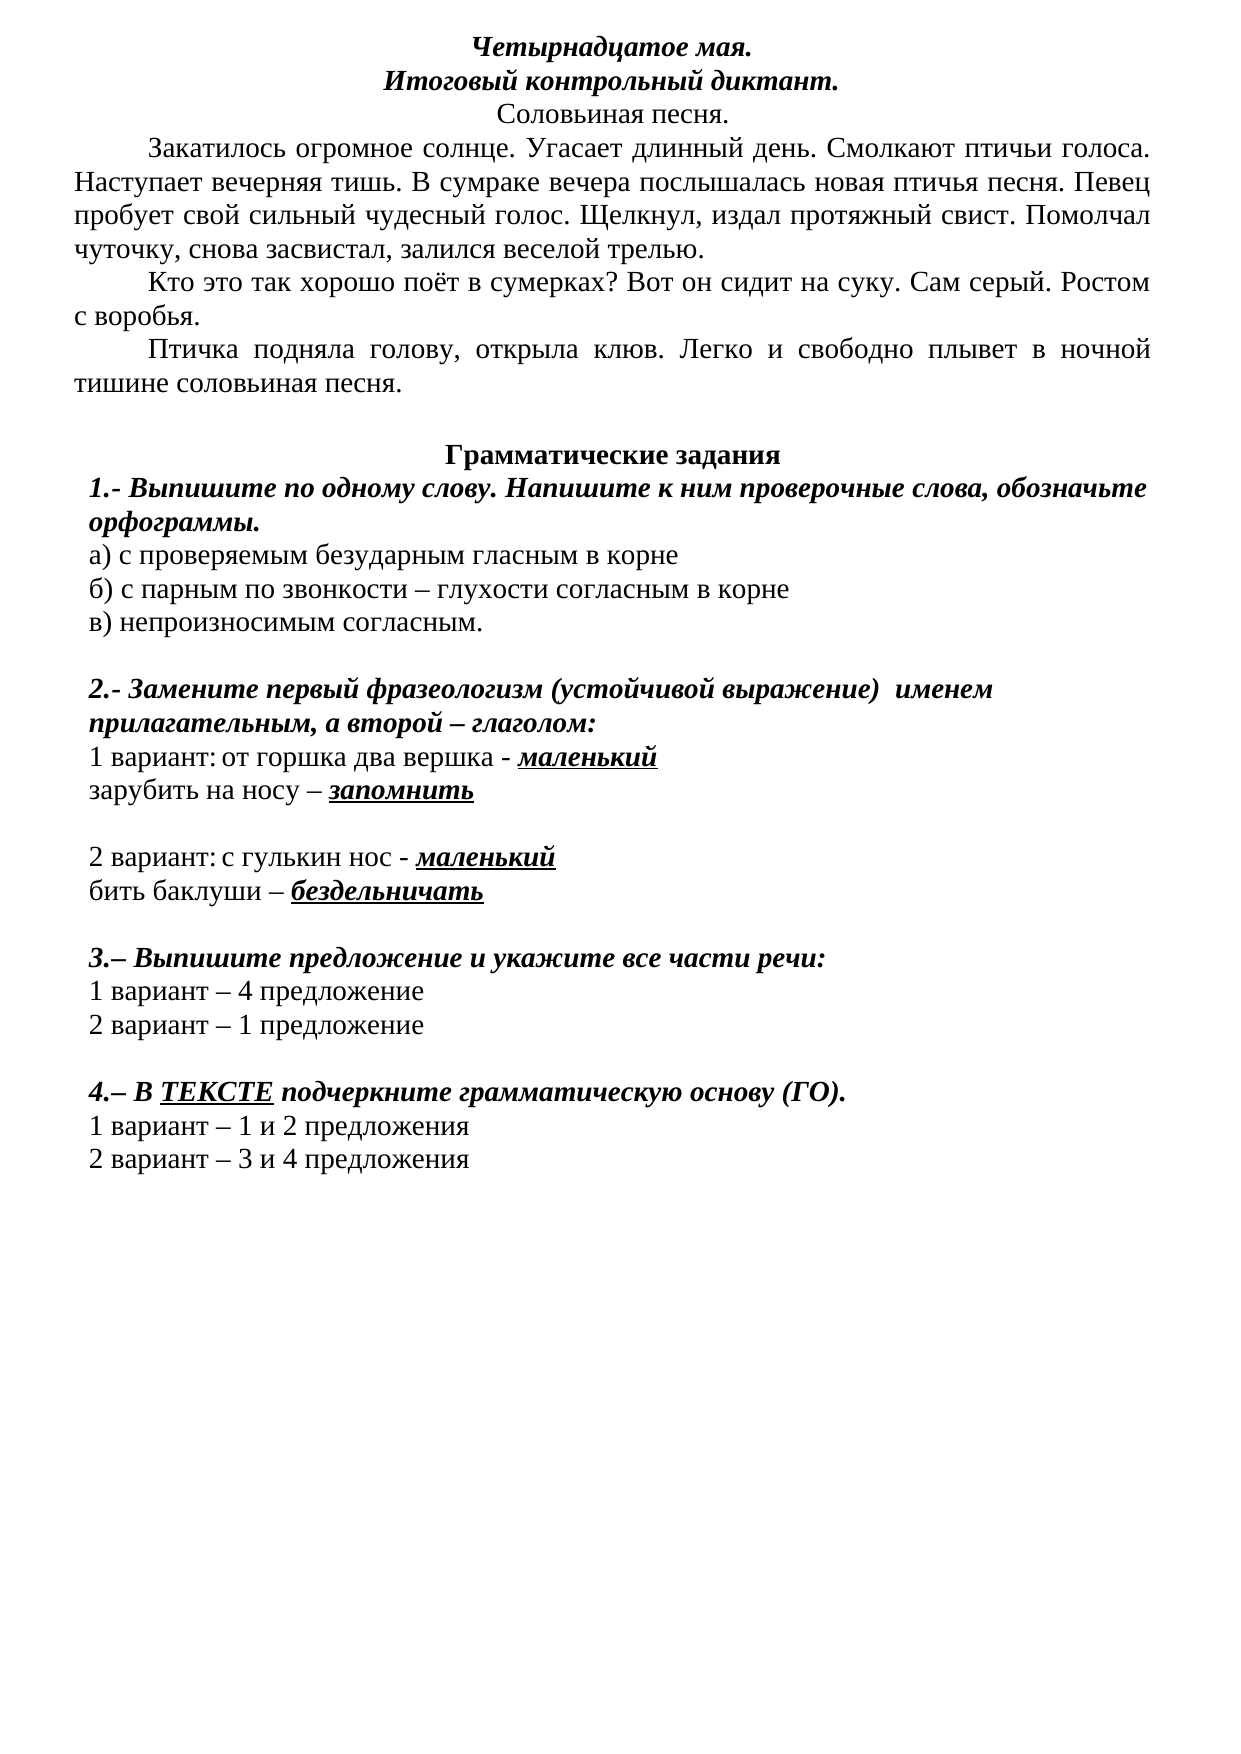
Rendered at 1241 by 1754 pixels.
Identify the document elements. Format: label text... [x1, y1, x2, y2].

text Закатилось огромное солнце. Угасает длинный день. Смолкают птичьи голоса. Наступает вечерняя тишь. В сумраке вечера послышалась новая птичья песня. Певец пробует свой сильный чудесный голос. Щелкнул, издал протяжный свист. Помолчал чуточку, снова засвистал, залился веселой трелью. [74, 130, 1152, 264]
text 2 вариант – 3 и 4 предложения [89, 1141, 1152, 1175]
list – В ТЕКСТЕ подчеркните грамматическую основу (ГО). [89, 1074, 1152, 1108]
text Итоговый контрольный диктант. [74, 63, 1152, 97]
text Птичка подняла голову, открыла клюв. Легко и свободно плывет в ночной тишине соловьиная песня. [74, 331, 1152, 398]
text бить баклуши – бездельничать [89, 873, 1152, 906]
text 1 вариант – 4 предложение [89, 973, 1152, 1007]
list - Замените первый фразеологизм (устойчивой выражение) именем прилагательным, а второй – глаголом: [89, 672, 1152, 739]
text а) с проверяемым безударным гласным в корне [89, 537, 1152, 571]
text б) с парным по звонкости – глухости согласным в корне [89, 571, 1152, 604]
text в) непроизносимым согласным. [89, 604, 1152, 638]
text 2 вариант: с гулькин нос - маленький [89, 839, 1152, 873]
text Соловьиная песня. [74, 97, 1152, 130]
text 2 вариант – 1 предложение [89, 1007, 1152, 1041]
text Четырнадцатое мая. [74, 29, 1152, 63]
text Грамматические задания [74, 437, 1152, 470]
text Кто это так хорошо поёт в сумерках? Вот он сидит на суку. Сам серый. Ростом с воробья. [74, 264, 1152, 331]
text зарубить на носу – запомнить [89, 772, 1152, 806]
list - Выпишите по одному слову. Напишите к ним проверочные слова, обозначьте орфограммы. [89, 470, 1152, 537]
text 1 вариант – 1 и 2 предложения [89, 1108, 1152, 1141]
list – Выпишите предложение и укажите все части речи: [89, 940, 1152, 973]
text 1 вариант: от горшка два вершка - маленький [89, 739, 1152, 772]
